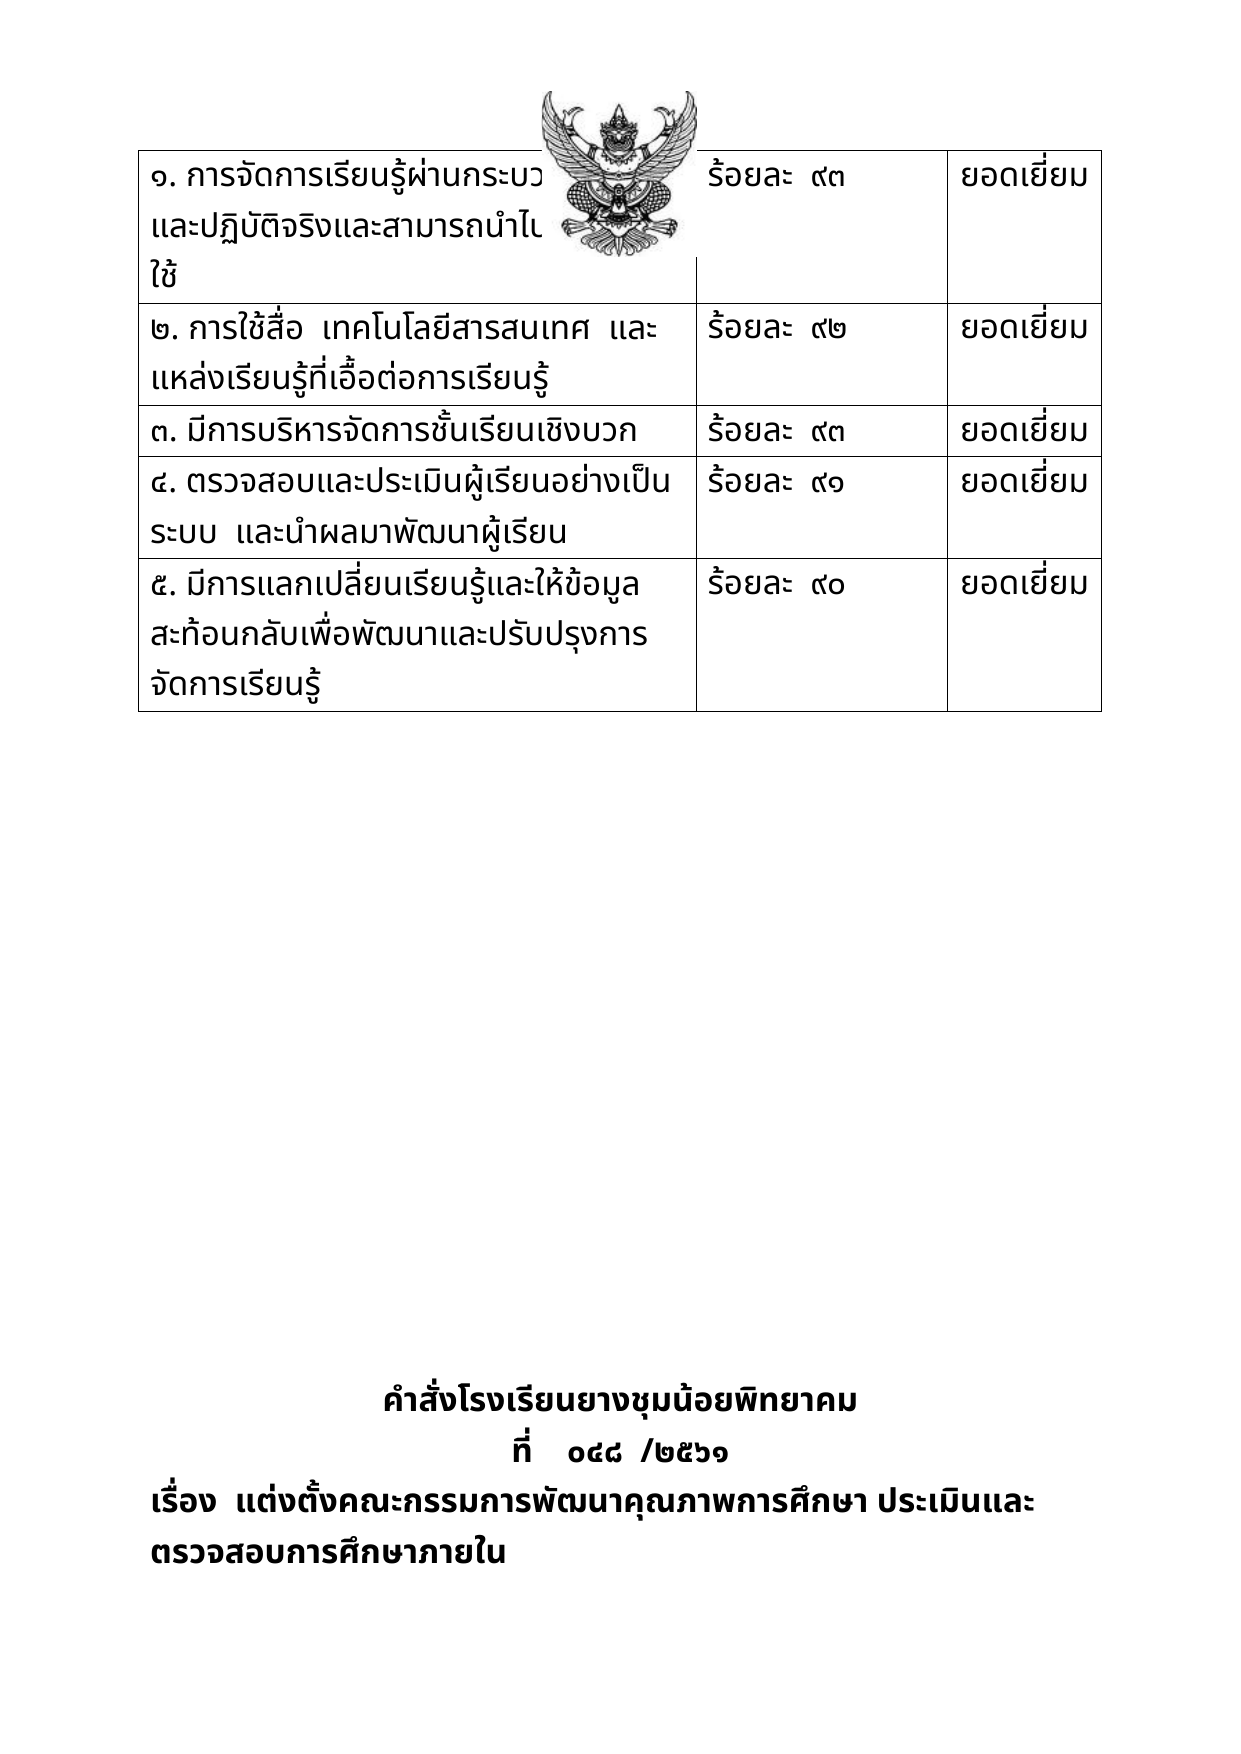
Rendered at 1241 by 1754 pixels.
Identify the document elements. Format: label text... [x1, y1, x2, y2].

picture [541, 91, 697, 257]
table_cell ยอดเยี่ยม [948, 304, 1101, 404]
text เรื่อง แต่งตั้งคณะกรรมการพัฒนาคุณภาพการศึกษา ประเมินและตรวจสอบการศึกษาภายใน [150, 1477, 1090, 1578]
text ที่ ๐๔๘ /๒๕๖๑ [150, 1427, 1090, 1477]
table_cell ๔. ตรวจสอบและประเมินผู้เรียนอย่างเป็นระบบ และนำผลมาพัฒนาผู้เรียน [139, 457, 696, 558]
table_cell ยอดเยี่ยม [948, 457, 1101, 558]
text คำสั่งโรงเรียนยางชุมน้อยพิทยาคม [150, 1376, 1090, 1427]
table_cell ๒. การใช้สื่อ เทคโนโลยีสารสนเทศ และแหล่งเรียนรู้ที่เอื้อต่อการเรียนรู้ [139, 304, 696, 404]
table_cell ร้อยละ ๙๑ [697, 457, 947, 558]
table_cell ๓. มีการบริหารจัดการชั้นเรียนเชิงบวก [139, 406, 696, 456]
table_cell ร้อยละ ๙๐ [697, 559, 947, 711]
table_cell ๕. มีการแลกเปลี่ยนเรียนรู้และให้ข้อมูลสะท้อนกลับเพื่อพัฒนาและปรับปรุงการจัดการเรียนรู้ [139, 559, 696, 711]
table_cell ยอดเยี่ยม [948, 151, 1101, 302]
table_cell ๑. การจัดการเรียนรู้ผ่านกระบวนการคิดและปฏิบัติจริงและสามารถนำไปประยุกต์ใช้ [139, 151, 696, 302]
table_cell ร้อยละ ๙๒ [697, 304, 947, 404]
table_cell ร้อยละ ๙๓ [697, 406, 947, 456]
table_cell ร้อยละ ๙๓ [697, 151, 947, 302]
table_cell ยอดเยี่ยม [948, 559, 1101, 711]
table_cell ยอดเยี่ยม [948, 406, 1101, 456]
